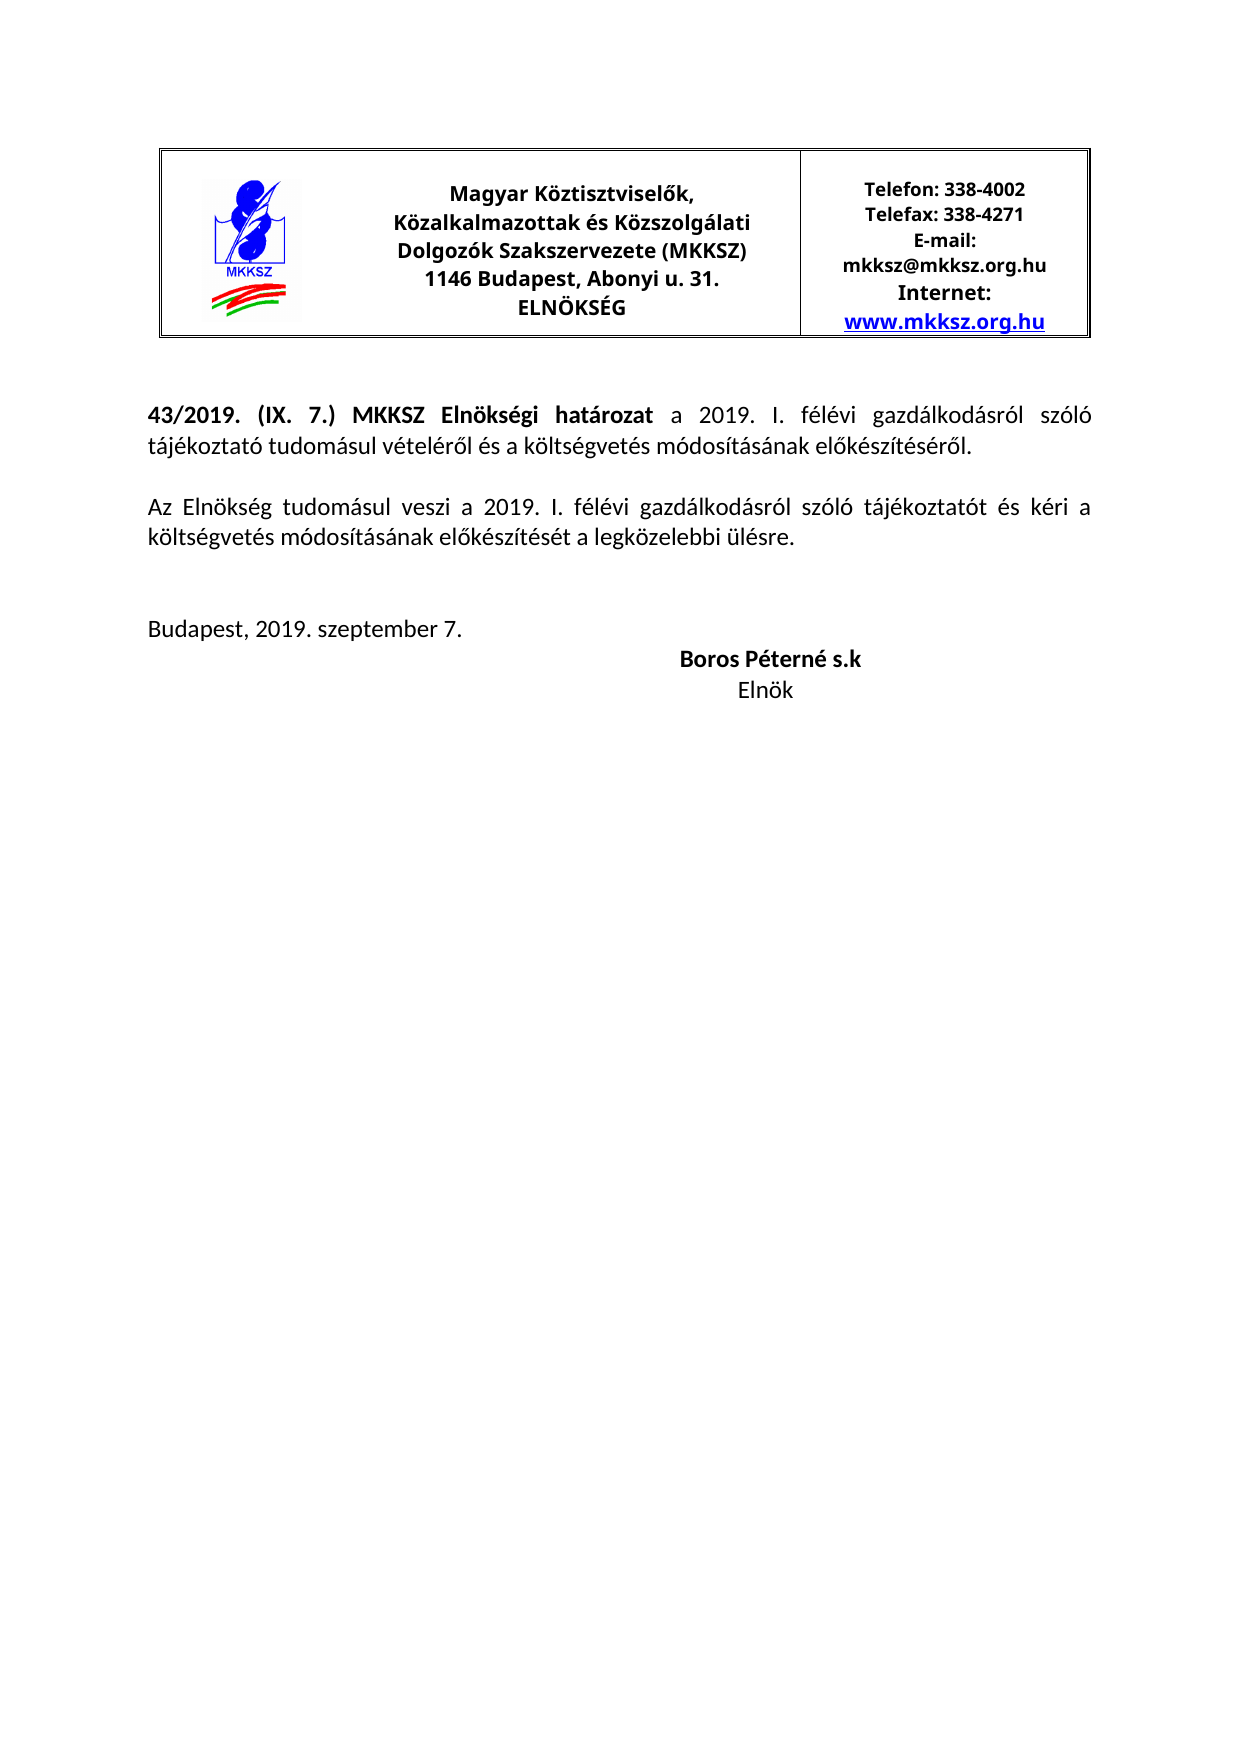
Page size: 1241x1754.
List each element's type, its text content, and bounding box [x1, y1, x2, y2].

text 43/2019. (IX. 7.) MKKSZ Elnökségi határozat a 2019. I. félévi gazdálkodásról szóló tájékoztató tudomásul vételéről és a költségvetés módosításának előkészítéséről. [148, 399, 1093, 460]
text Boros Péterné s.k [148, 643, 1093, 674]
table_header Telefon: 338-4002 Telefax: 338-4271 E-mail: mkksz@mkksz.org.hu Internet: www.mkksz.org.hu [801, 151, 1087, 335]
text Az Elnökség tudomásul veszi a 2019. I. félévi gazdálkodásról szóló tájékoztatót és kéri a költségvetés módosításának előkészítését a legközelebbi ülésre. [148, 491, 1093, 552]
text Elnök [664, 674, 1093, 704]
table_header Magyar Köztisztviselők, Közalkalmazottak és Közszolgálati Dolgozók Szakszervezete (MKKSZ) 1146 Budapest, Abonyi u. 31. ELNÖKSÉG [343, 151, 800, 335]
text Budapest, 2019. szeptember 7. [148, 613, 1093, 643]
table_header [162, 151, 343, 335]
